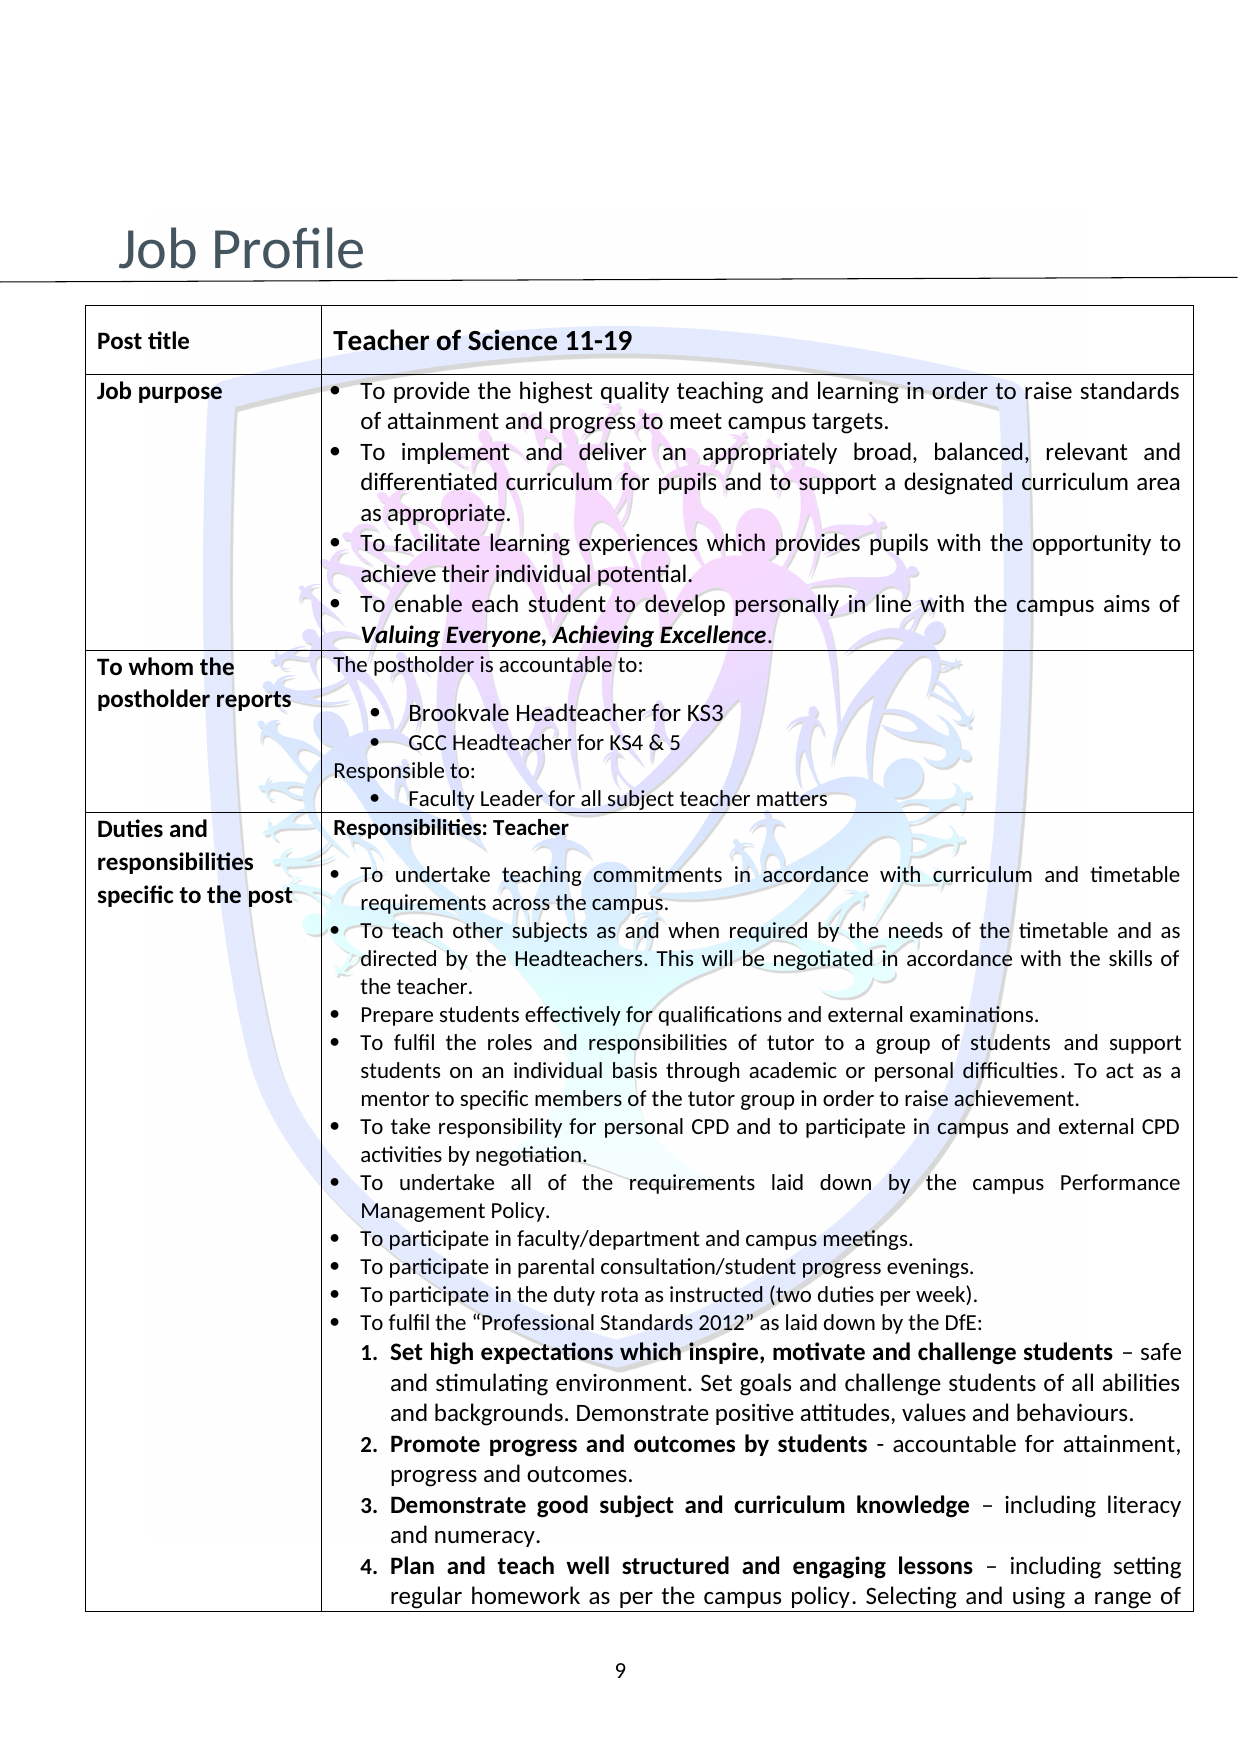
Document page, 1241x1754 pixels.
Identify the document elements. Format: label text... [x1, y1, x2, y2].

table_cell The postholder is accountable to: Brookvale Headteacher for KS3 GCC Headteacher for KS4 & 5 Responsible to: Faculty Leader for all subject teacher matters [322, 651, 1193, 812]
table_cell Job purpose [86, 375, 321, 649]
text Job Profile [118, 212, 1122, 281]
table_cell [322, 813, 1193, 1611]
table_header Teacher of Science 11-19 [322, 306, 1193, 374]
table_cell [86, 813, 321, 1611]
table_header Post title [86, 306, 321, 374]
table_cell To provide the highest quality teaching and learning in order to raise standards of attainment and progress to meet campus targets. To implement and deliver an appropriately broad, balanced, relevant and differentiated curriculum for pupils and to support a designated curriculum area as appropriate. To facilitate learning experiences which provides pupils with the opportunity to achieve their individual potential. To enable each student to develop personally in line with the campus aims of Valuing Everyone, Achieving Excellence. [322, 375, 1193, 649]
table_cell To whom the postholder reports [86, 651, 321, 812]
